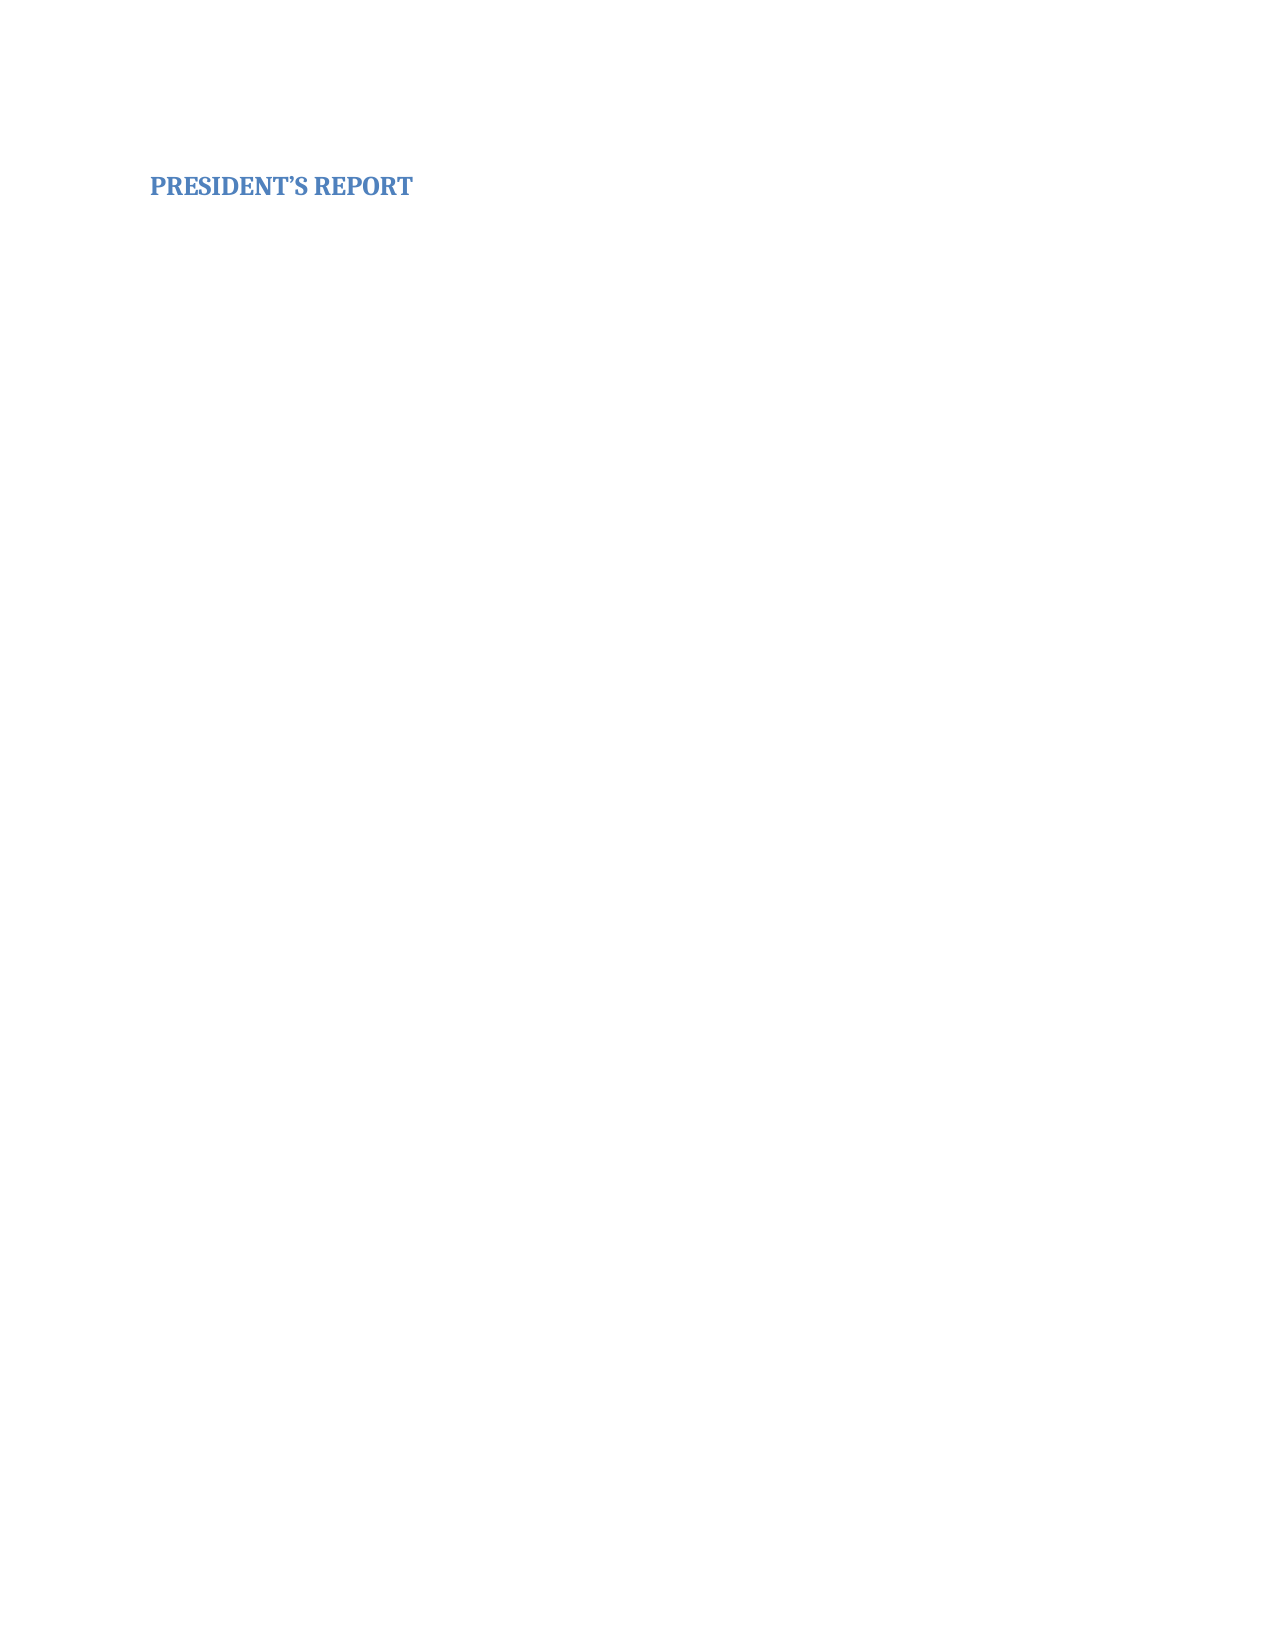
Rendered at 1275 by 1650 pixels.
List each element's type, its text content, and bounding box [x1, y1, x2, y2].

subtitle PRESIDENT’S REPORT [150, 171, 1125, 202]
